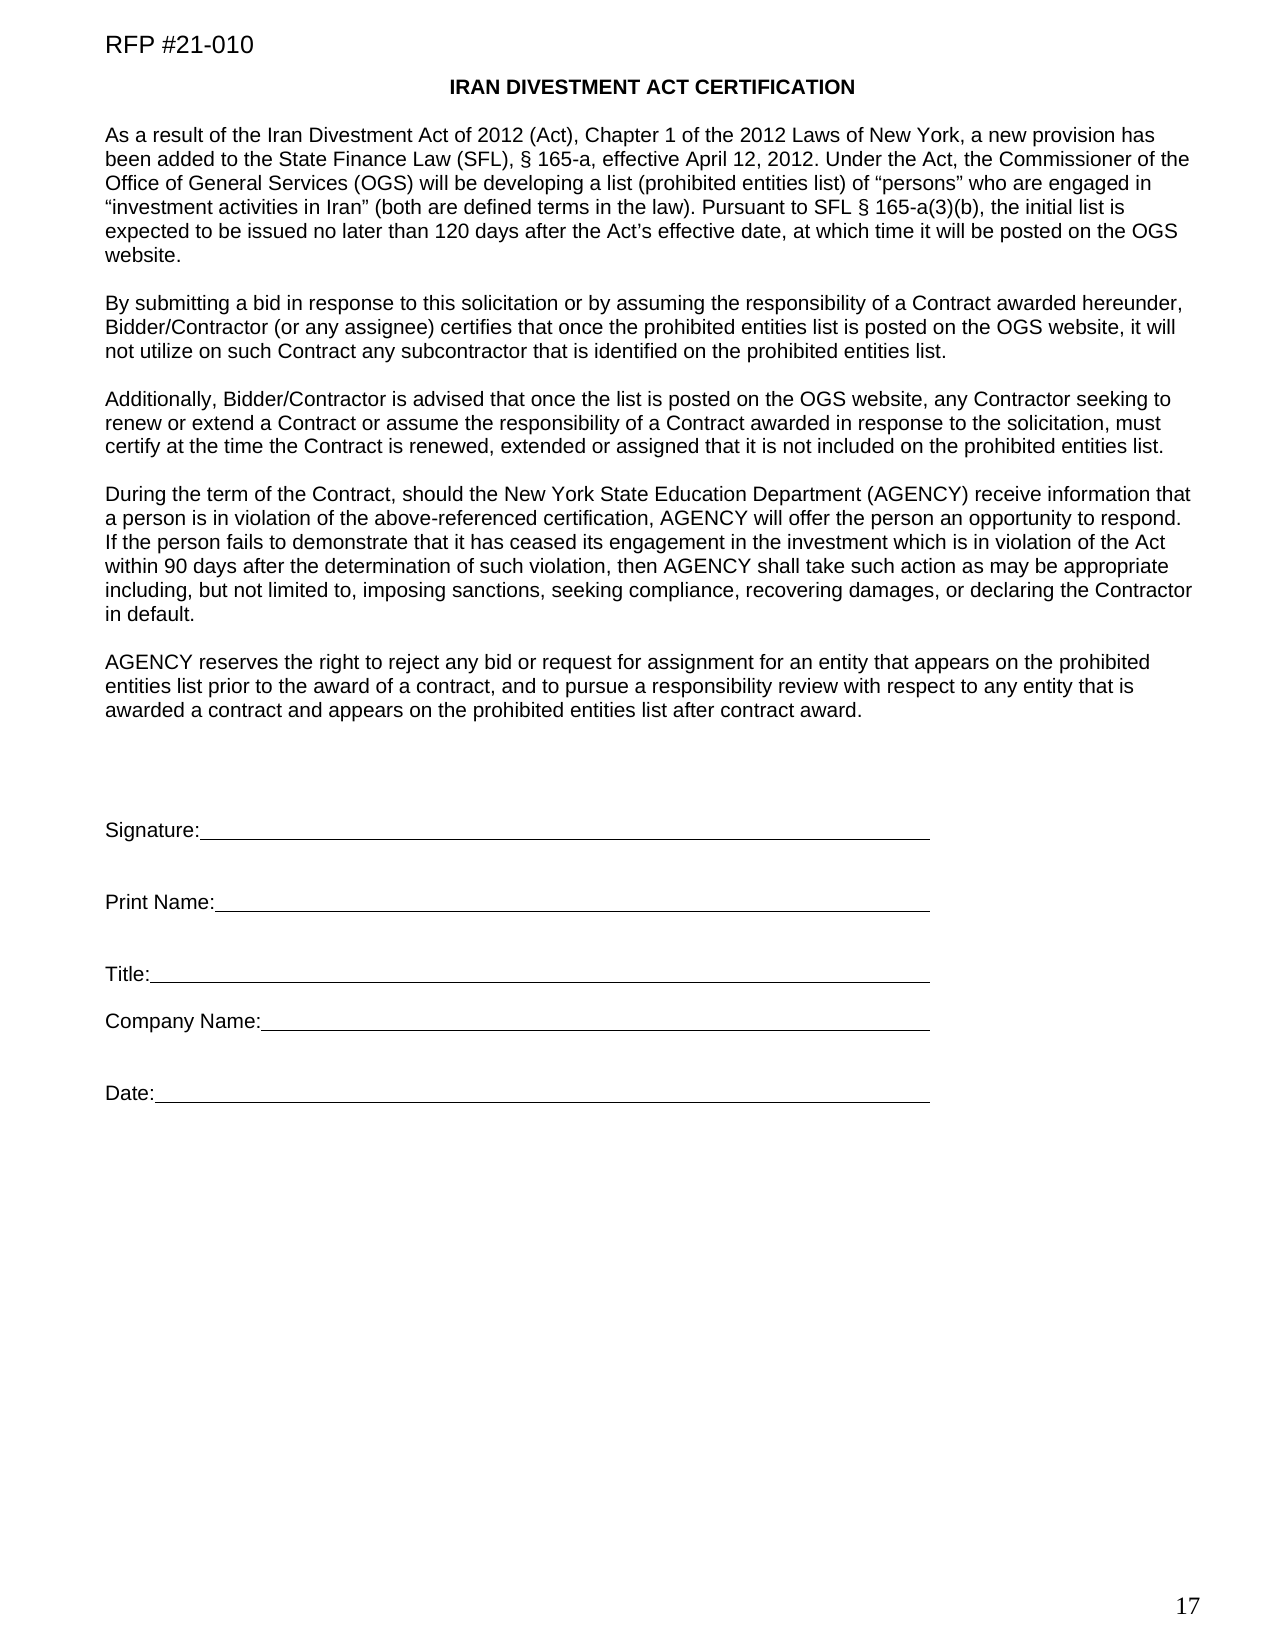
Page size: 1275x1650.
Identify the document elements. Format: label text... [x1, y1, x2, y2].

text AGENCY reserves the right to reject any bid or request for assignment for an entity that appears on the prohibited entities list prior to the award of a contract, and to pursue a responsibility review with respect to any entity that is awarded a contract and appears on the prohibited entities list after contract award. [105, 650, 1200, 722]
text Additionally, Bidder/Contractor is advised that once the list is posted on the OGS website, any Contractor seeking to renew or extend a Contract or assume the responsibility of a Contract awarded in response to the solicitation, must certify at the time the Contract is renewed, extended or assigned that it is not included on the prohibited entities list. [105, 386, 1200, 458]
text Company Name: [105, 1009, 1200, 1033]
text As a result of the Iran Divestment Act of 2012 (Act), Chapter 1 of the 2012 Laws of New York, a new provision has been added to the State Finance Law (SFL), § 165-a, effective April 12, 2012. Under the Act, the Commissioner of the Office of General Services (OGS) will be developing a list (prohibited entities list) of “persons” who are engaged in “investment activities in Iran” (both are defined terms in the law). Pursuant to SFL § 165-a(3)(b), the initial list is expected to be issued no later than 120 days after the Act’s effective date, at which time it will be posted on the OGS website. [105, 123, 1200, 267]
text Print Name: [105, 889, 1200, 913]
text Signature: [105, 818, 1200, 842]
text IRAN DIVESTMENT ACT CERTIFICATION [105, 75, 1200, 99]
text Title: [105, 961, 1200, 985]
text By submitting a bid in response to this solicitation or by assuming the responsibility of a Contract awarded hereunder, Bidder/Contractor (or any assignee) certifies that once the prohibited entities list is posted on the OGS website, it will not utilize on such Contract any subcontractor that is identified on the prohibited entities list. [105, 291, 1200, 362]
text Date: [105, 1081, 1200, 1105]
text During the term of the Contract, should the New York State Education Department (AGENCY) receive information that a person is in violation of the above-referenced certification, AGENCY will offer the person an opportunity to respond. If the person fails to demonstrate that it has ceased its engagement in the investment which is in violation of the Act within 90 days after the determination of such violation, then AGENCY shall take such action as may be appropriate including, but not limited to, imposing sanctions, seeking compliance, recovering damages, or declaring the Contractor in default. [105, 482, 1200, 626]
